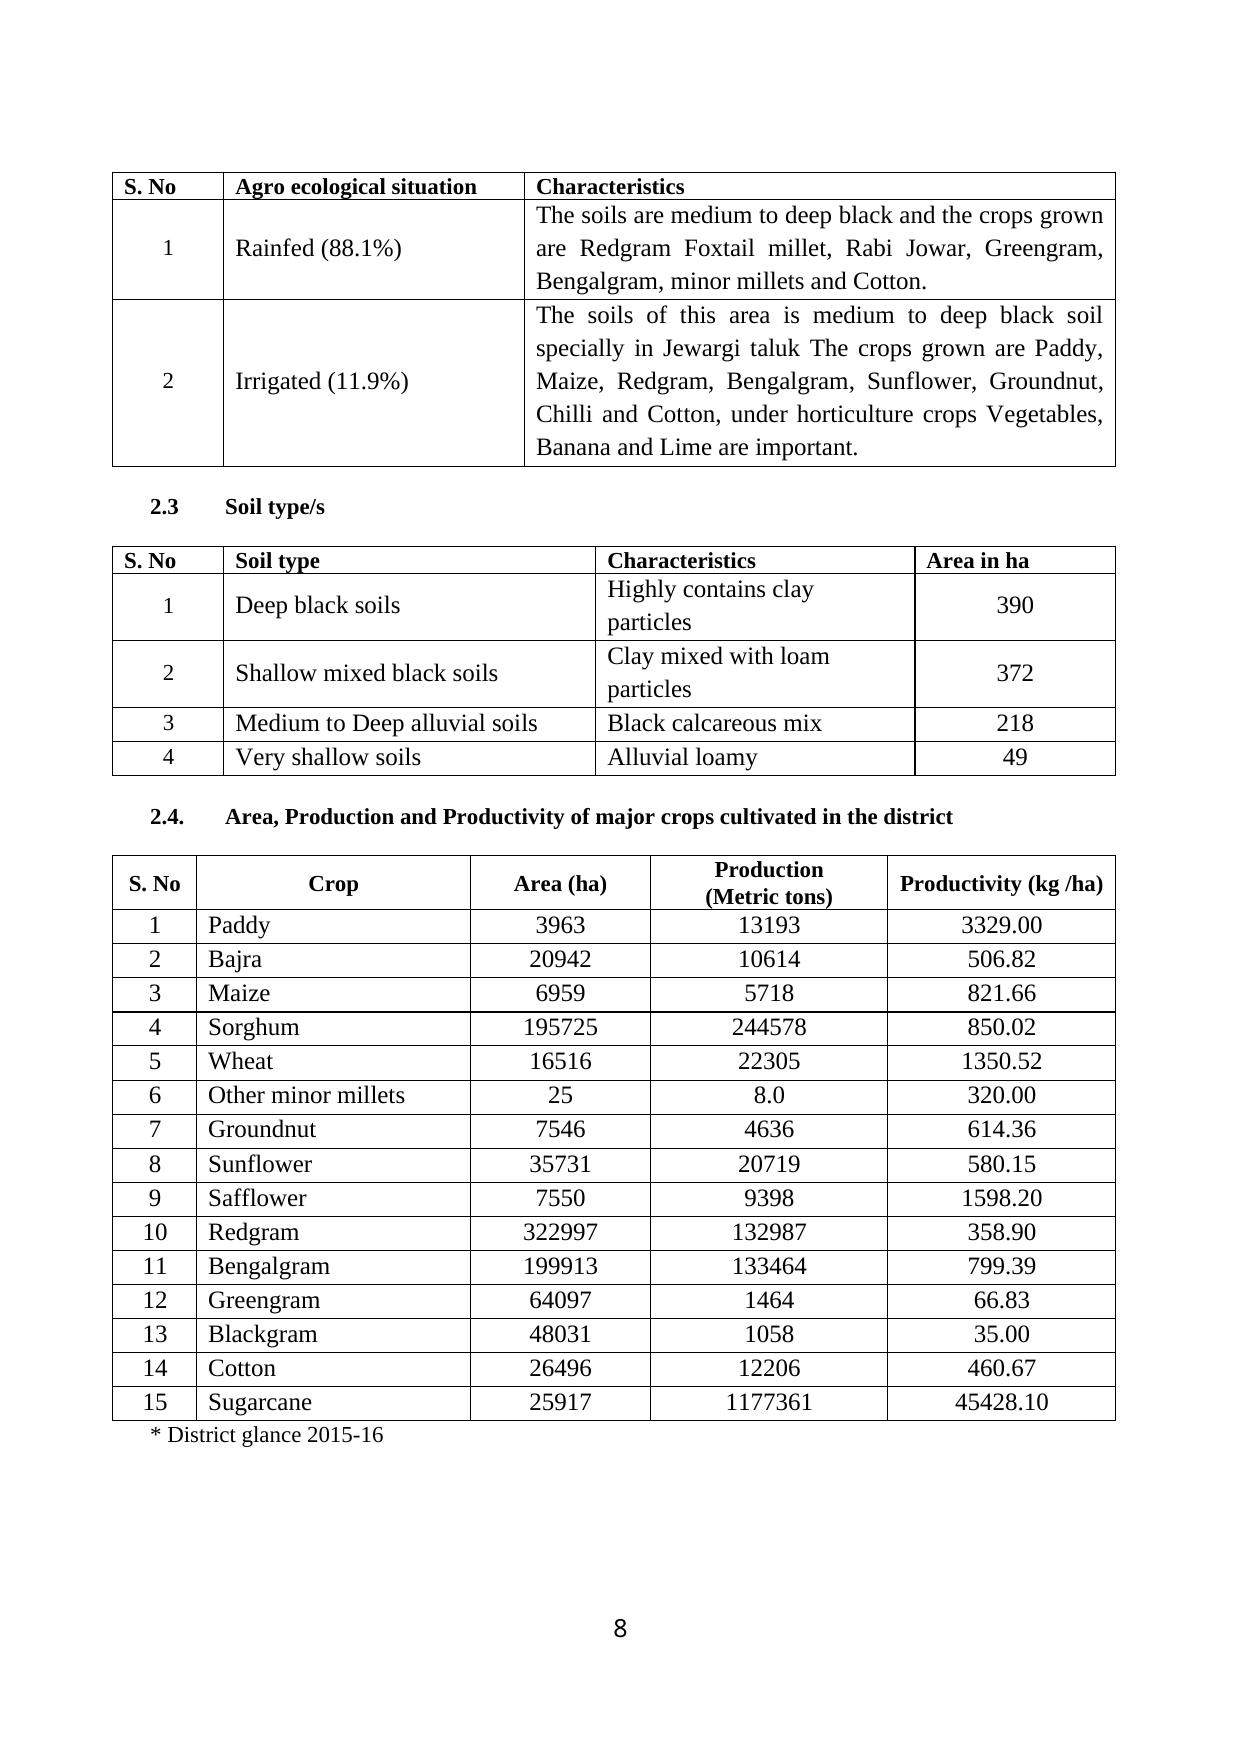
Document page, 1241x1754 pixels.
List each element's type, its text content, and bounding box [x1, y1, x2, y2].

table_cell 25917 [471, 1387, 650, 1420]
table_cell 64097 [471, 1285, 650, 1318]
table_cell 358.90 [888, 1217, 1115, 1250]
table_cell Greengram [197, 1285, 470, 1318]
table_cell 3 [113, 708, 223, 741]
table_cell 580.15 [888, 1149, 1115, 1182]
table_cell 13193 [651, 910, 887, 943]
table_cell 132987 [651, 1217, 887, 1250]
table_cell 10614 [651, 944, 887, 977]
table_cell 9 [113, 1183, 196, 1216]
table_cell Maize [197, 978, 470, 1011]
table_header Soil type [224, 547, 595, 573]
table_cell 20719 [651, 1149, 887, 1182]
table_header Agro ecological situation [224, 173, 524, 199]
table_header Characteristics [596, 547, 914, 573]
table_cell 1058 [651, 1319, 887, 1352]
table_cell 614.36 [888, 1115, 1115, 1148]
table_cell Paddy [197, 910, 470, 943]
table_cell 20942 [471, 944, 650, 977]
table_cell 1177361 [651, 1387, 887, 1420]
table_cell 4636 [651, 1115, 887, 1148]
table_cell Alluvial loamy [596, 742, 914, 775]
table_cell 6959 [471, 978, 650, 1011]
table_cell 199913 [471, 1251, 650, 1284]
table_cell 460.67 [888, 1353, 1115, 1386]
table_header S. No [113, 856, 196, 909]
table_cell The soils are medium to deep black and the crops grown are Redgram Foxtail millet, Rabi Jowar, Greengram, Bengalgram, minor millets and Cotton. [525, 200, 1115, 299]
table_cell Very shallow soils [224, 742, 595, 775]
table_cell 16516 [471, 1046, 650, 1079]
table_cell Sugarcane [197, 1387, 470, 1420]
table_header Area (ha) [471, 856, 650, 909]
table_cell Medium to Deep alluvial soils [224, 708, 595, 741]
text * District glance 2015-16 [75, 1421, 1165, 1447]
table_cell 372 [916, 641, 1115, 707]
table_cell 3963 [471, 910, 650, 943]
table_cell 133464 [651, 1251, 887, 1284]
table_cell 195725 [471, 1013, 650, 1045]
table_cell Shallow mixed black soils [224, 641, 595, 707]
table_cell Clay mixed with loam particles [596, 641, 914, 707]
table_cell 1350.52 [888, 1046, 1115, 1079]
table_cell 14 [113, 1353, 196, 1386]
table_cell Groundnut [197, 1115, 470, 1148]
table_cell 26496 [471, 1353, 650, 1386]
table_cell 2 [113, 944, 196, 977]
table_cell 13 [113, 1319, 196, 1352]
table_cell Blackgram [197, 1319, 470, 1352]
table_cell 320.00 [888, 1081, 1115, 1113]
table_cell 7 [113, 1115, 196, 1148]
text 2.3 Soil type/s [75, 493, 1165, 519]
table_cell 49 [916, 742, 1115, 775]
table_cell Highly contains clay particles [596, 574, 914, 640]
text 2.4. Area, Production and Productivity of major crops cultivated in the district [75, 803, 1165, 829]
table_cell Bengalgram [197, 1251, 470, 1284]
table_header S. No [113, 173, 223, 199]
table_cell 1464 [651, 1285, 887, 1318]
table_cell Black calcareous mix [596, 708, 914, 741]
table_cell 45428.10 [888, 1387, 1115, 1420]
table_cell 799.39 [888, 1251, 1115, 1284]
table_cell 2 [113, 641, 223, 707]
table_cell 35.00 [888, 1319, 1115, 1352]
table_cell 218 [916, 708, 1115, 741]
table_cell 1598.20 [888, 1183, 1115, 1216]
table_cell 5 [113, 1046, 196, 1079]
table_cell 12206 [651, 1353, 887, 1386]
table_cell Bajra [197, 944, 470, 977]
table_cell 11 [113, 1251, 196, 1284]
table_cell Wheat [197, 1046, 470, 1079]
table_cell Other minor millets [197, 1081, 470, 1113]
table_cell 3329.00 [888, 910, 1115, 943]
table_cell 4 [113, 742, 223, 775]
table_header Area in ha [916, 547, 1115, 573]
table_header Productivity (kg /ha) [888, 856, 1115, 909]
table_cell 2 [113, 300, 223, 466]
table_cell 821.66 [888, 978, 1115, 1011]
table_cell Sorghum [197, 1013, 470, 1045]
table_cell 8 [113, 1149, 196, 1182]
table_cell 12 [113, 1285, 196, 1318]
table_cell 390 [916, 574, 1115, 640]
table_cell 5718 [651, 978, 887, 1011]
table_cell Cotton [197, 1353, 470, 1386]
table_cell 506.82 [888, 944, 1115, 977]
table_cell 1 [113, 910, 196, 943]
table_cell The soils of this area is medium to deep black soil specially in Jewargi taluk The crops grown are Paddy, Maize, Redgram, Bengalgram, Sunflower, Groundnut, Chilli and Cotton, under horticulture crops Vegetables, Banana and Lime are important. [525, 300, 1115, 466]
table_cell 3 [113, 978, 196, 1011]
table_header Crop [197, 856, 470, 909]
table_cell 48031 [471, 1319, 650, 1352]
table_cell 15 [113, 1387, 196, 1420]
table_cell 850.02 [888, 1013, 1115, 1045]
table_cell 8.0 [651, 1081, 887, 1113]
table_header Production (Metric tons) [651, 856, 887, 909]
table_cell 9398 [651, 1183, 887, 1216]
table_cell 1 [113, 574, 223, 640]
table_cell Safflower [197, 1183, 470, 1216]
table_cell 66.83 [888, 1285, 1115, 1318]
table_cell 10 [113, 1217, 196, 1250]
table_cell Redgram [197, 1217, 470, 1250]
table_cell 25 [471, 1081, 650, 1113]
table_cell Rainfed (88.1%) [224, 200, 524, 299]
table_header S. No [113, 547, 223, 573]
table_cell 322997 [471, 1217, 650, 1250]
table_cell 7546 [471, 1115, 650, 1148]
table_cell Irrigated (11.9%) [224, 300, 524, 466]
table_cell 6 [113, 1081, 196, 1113]
table_cell Deep black soils [224, 574, 595, 640]
table_cell 35731 [471, 1149, 650, 1182]
table_cell 4 [113, 1013, 196, 1045]
table_cell 22305 [651, 1046, 887, 1079]
table_cell 7550 [471, 1183, 650, 1216]
table_cell Sunflower [197, 1149, 470, 1182]
table_cell 244578 [651, 1013, 887, 1045]
table_header Characteristics [525, 173, 1115, 199]
table_cell 1 [113, 200, 223, 299]
